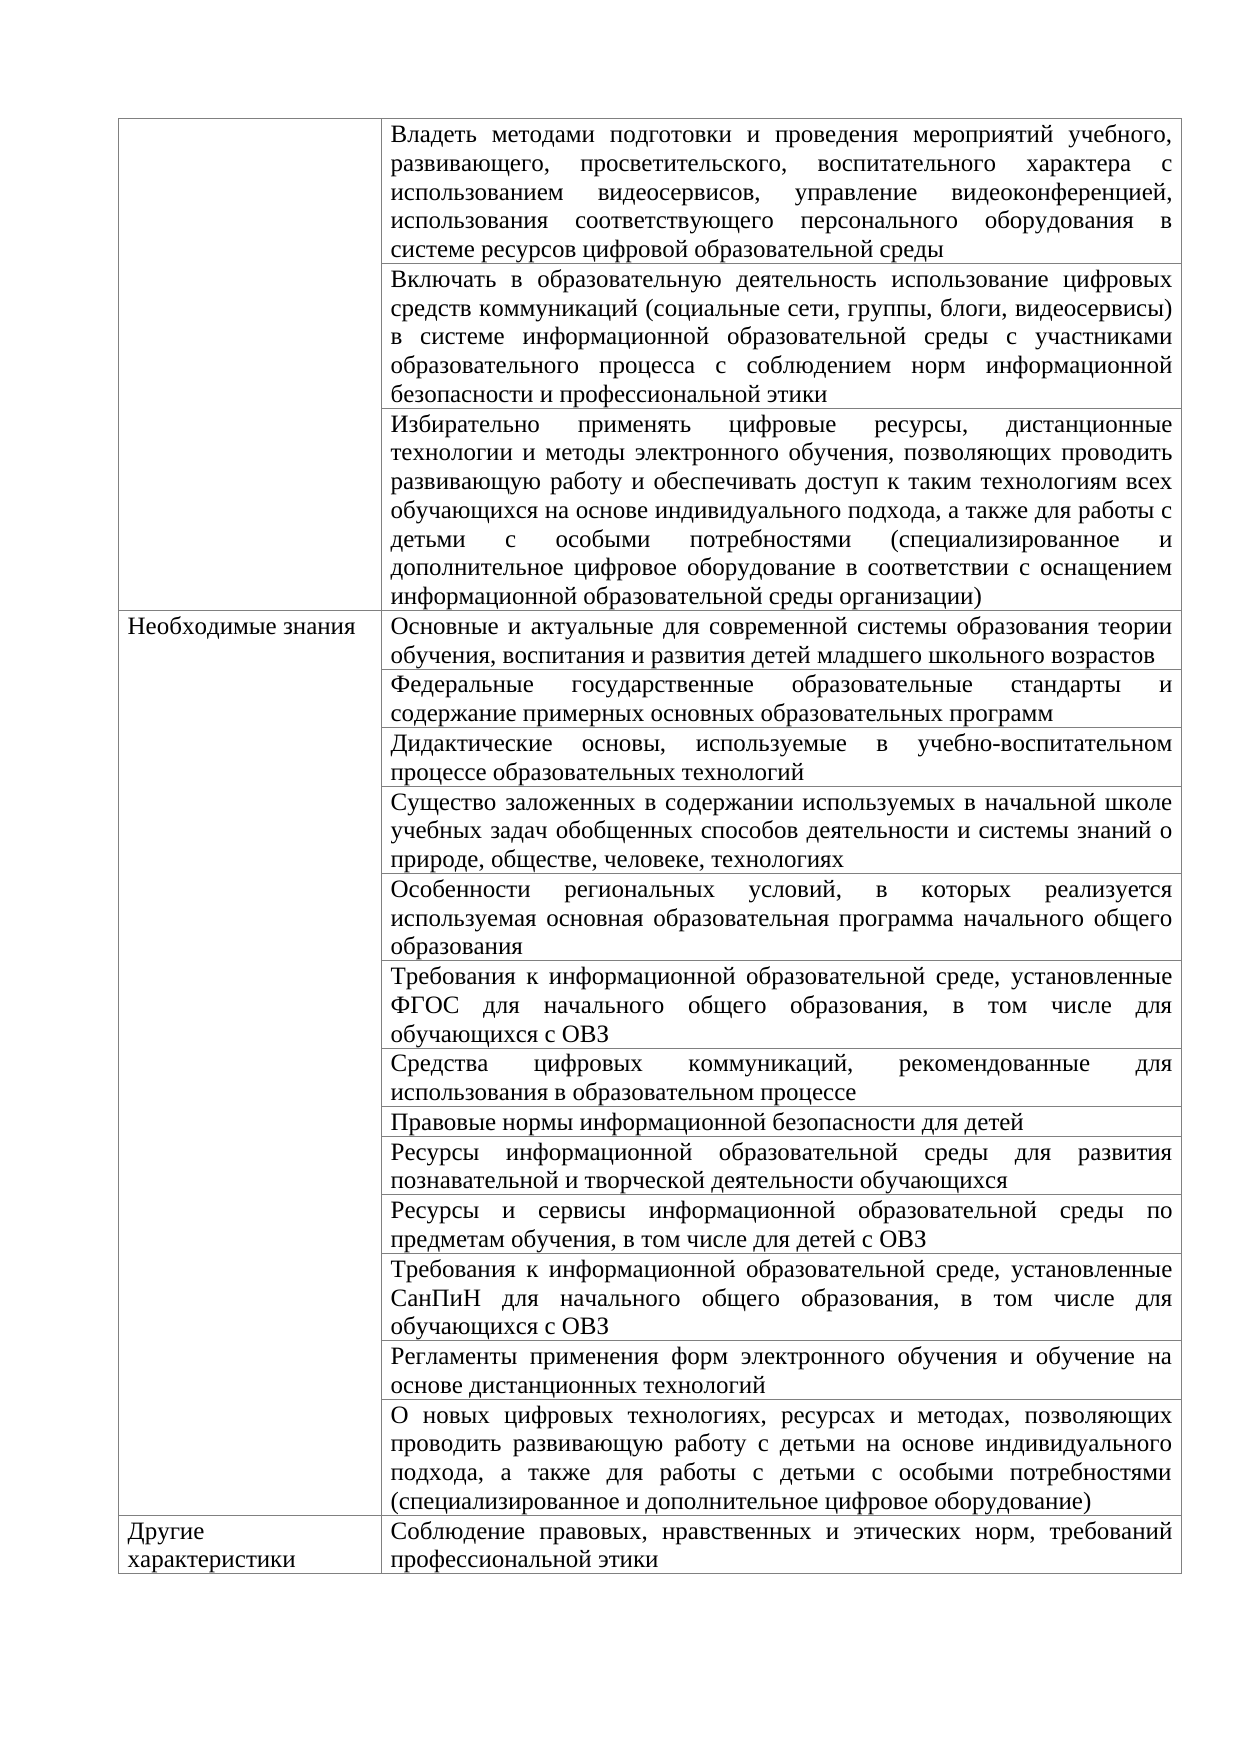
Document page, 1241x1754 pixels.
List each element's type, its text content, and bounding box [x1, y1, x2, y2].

table_cell Средства цифровых коммуникаций, рекомендованные для использования в образовательном процессе [382, 1049, 1181, 1106]
table_cell Ресурсы информационной образовательной среды для развития познавательной и творческой деятельности обучающихся [382, 1137, 1181, 1194]
table_cell Включать в образовательную деятельность использование цифровых средств коммуникаций (социальные сети, группы, блоги, видеосервисы) в системе информационной образовательной среды с участниками образовательного процесса с соблюдением норм информационной безопасности и профессиональной этики [382, 264, 1181, 408]
table_cell Правовые нормы информационной безопасности для детей [382, 1107, 1181, 1136]
table_cell Требования к информационной образовательной среде, установленные СанПиН для начального общего образования, в том числе для обучающихся с ОВЗ [382, 1254, 1181, 1340]
table_cell Владеть методами подготовки и проведения мероприятий учебного, развивающего, просветительского, воспитательного характера с использованием видеосервисов, управление видеоконференцией, использования соответствующего персонального оборудования в системе ресурсов цифровой образовательной среды [382, 119, 1181, 263]
table_cell Особенности региональных условий, в которых реализуется используемая основная образовательная программа начального общего образования [382, 874, 1181, 960]
table_cell О новых цифровых технологиях, ресурсах и методах, позволяющих проводить развивающую работу с детьми на основе индивидуального подхода, а также для работы с детьми с особыми потребностями (специализированное и дополнительное цифровое оборудование) [382, 1400, 1181, 1515]
table_cell Основные и актуальные для современной системы образования теории обучения, воспитания и развития детей младшего школьного возрастов [382, 611, 1181, 668]
table_cell Ресурсы и сервисы информационной образовательной среды по предметам обучения, в том числе для детей с ОВЗ [382, 1195, 1181, 1253]
table_cell Соблюдение правовых, нравственных и этических норм, требований профессиональной этики [382, 1516, 1181, 1573]
table_cell Другие характеристики [119, 1516, 381, 1573]
table_cell Дидактические основы, используемые в учебно-воспитательном процессе образовательных технологий [382, 728, 1181, 786]
table_cell Требования к информационной образовательной среде, установленные ФГОС для начального общего образования, в том числе для обучающихся с ОВЗ [382, 961, 1181, 1047]
table_cell Регламенты применения форм электронного обучения и обучение на основе дистанционных технологий [382, 1341, 1181, 1399]
table_cell Федеральные государственные образовательные стандарты и содержание примерных основных образовательных программ [382, 670, 1181, 727]
table_cell Существо заложенных в содержании используемых в начальной школе учебных задач обобщенных способов деятельности и системы знаний о природе, обществе, человеке, технологиях [382, 787, 1181, 873]
table_cell Необходимые знания [119, 611, 381, 1515]
